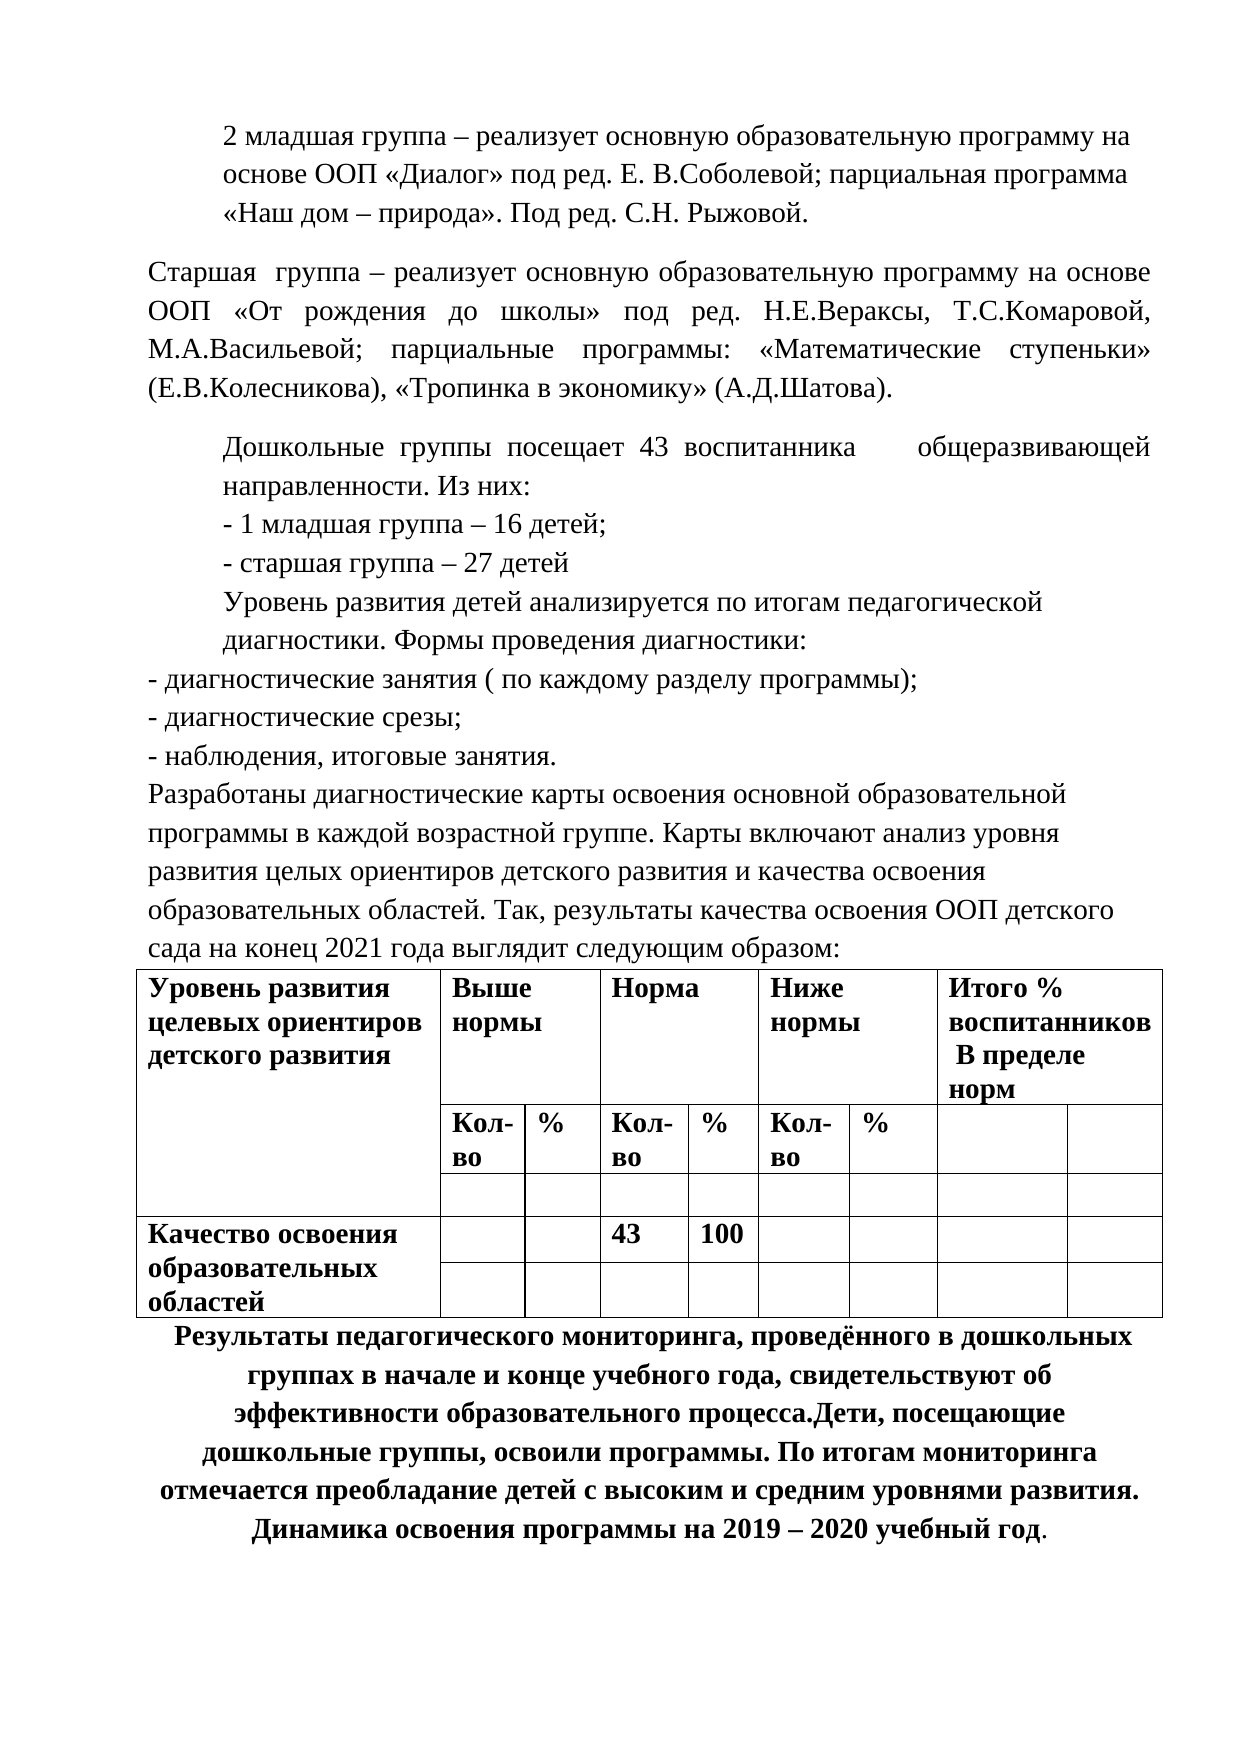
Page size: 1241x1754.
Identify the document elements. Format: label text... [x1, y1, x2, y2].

table_cell % [526, 1105, 600, 1172]
table_cell [1068, 1263, 1162, 1317]
table_cell % [689, 1105, 758, 1172]
table_cell Кол-во [759, 1105, 849, 1172]
table_cell [526, 1174, 600, 1216]
table_cell [850, 1263, 937, 1317]
table_header Уровень развития целевых ориентиров детского развития [137, 970, 440, 1216]
table_cell [1068, 1217, 1162, 1262]
table_cell [759, 1263, 849, 1317]
text Старшая группа – реализует основную образовательную программу на основе ООП «От рождения до школы» под ред. Н.Е.Вераксы, Т.С.Комаровой, М.А.Васильевой; парциальные программы: «Математические ступеньки» (Е.В.Колесникова), «Тропинка в экономику» (А.Д.Шатова). [148, 254, 1152, 404]
table_cell [850, 1174, 937, 1216]
table_cell [441, 1263, 524, 1317]
list Уровень развития детей анализируется по итогам педагогической диагностики. Формы проведения диагностики: [223, 584, 1152, 656]
table_header Итого % воспитанников В пределе норм [938, 970, 1162, 1104]
table_cell [601, 1174, 688, 1216]
list Дошкольные группы посещает 43 воспитанника общеразвивающей направленности. Из них: [223, 429, 1152, 502]
table_cell 43 [601, 1217, 688, 1262]
table_cell [938, 1105, 1067, 1172]
list 2 младшая группа – реализует основную образовательную программу на основе ООП «Диалог» под ред. Е. В.Соболевой; парциальная программа «Наш дом – природа». Под ред. С.Н. Рыжовой. [223, 118, 1152, 229]
table_cell [526, 1263, 600, 1317]
table_cell [1068, 1174, 1162, 1216]
text Разработаны диагностические карты освоения основной образовательной программы в каждой возрастной группе. Карты включают анализ уровня развития целых ориентиров детского развития и качества освоения образовательных областей. Так, результаты качества освоения ООП детского сада на конец 2021 года выглядит следующим образом: [148, 776, 1152, 964]
text - диагностические занятия ( по каждому разделу программы); [148, 661, 1152, 694]
table_cell [938, 1217, 1067, 1262]
table_cell [759, 1174, 849, 1216]
table_cell [938, 1174, 1067, 1216]
text - диагностические срезы; [148, 699, 1152, 733]
table_cell 100 [689, 1217, 758, 1262]
list - старшая группа – 27 детей [223, 545, 1152, 579]
table_header Выше нормы [441, 970, 600, 1104]
table_cell % [850, 1105, 937, 1172]
table_cell [441, 1217, 524, 1262]
table_header Норма [601, 970, 758, 1104]
table_cell [938, 1263, 1067, 1317]
table_cell [1068, 1105, 1162, 1172]
table_cell Качество освоения образовательных областей [137, 1217, 440, 1317]
table_cell Кол-во [601, 1105, 688, 1172]
list - 1 младшая группа – 16 детей; [223, 507, 1152, 540]
table_cell [689, 1174, 758, 1216]
text - наблюдения, итоговые занятия. [148, 738, 1152, 771]
table_cell [759, 1217, 849, 1262]
table_cell [526, 1217, 600, 1262]
table_cell [850, 1217, 937, 1262]
table_cell Кол-во [441, 1105, 524, 1172]
table_cell [601, 1263, 688, 1317]
table_header Ниже нормы [759, 970, 937, 1104]
table_cell [441, 1174, 524, 1216]
text Результаты педагогического мониторинга, проведённого в дошкольных группах в начале и конце учебного года, свидетельствуют об эффективности образовательного процесса.Дети, посещающие дошкольные группы, освоили программы. По итогам мониторинга отмечается преобладание детей с высоким и средним уровнями развития. Динамика освоения программы на 2019 – 2020 учебный год. [148, 1318, 1152, 1544]
table_cell [689, 1263, 758, 1317]
